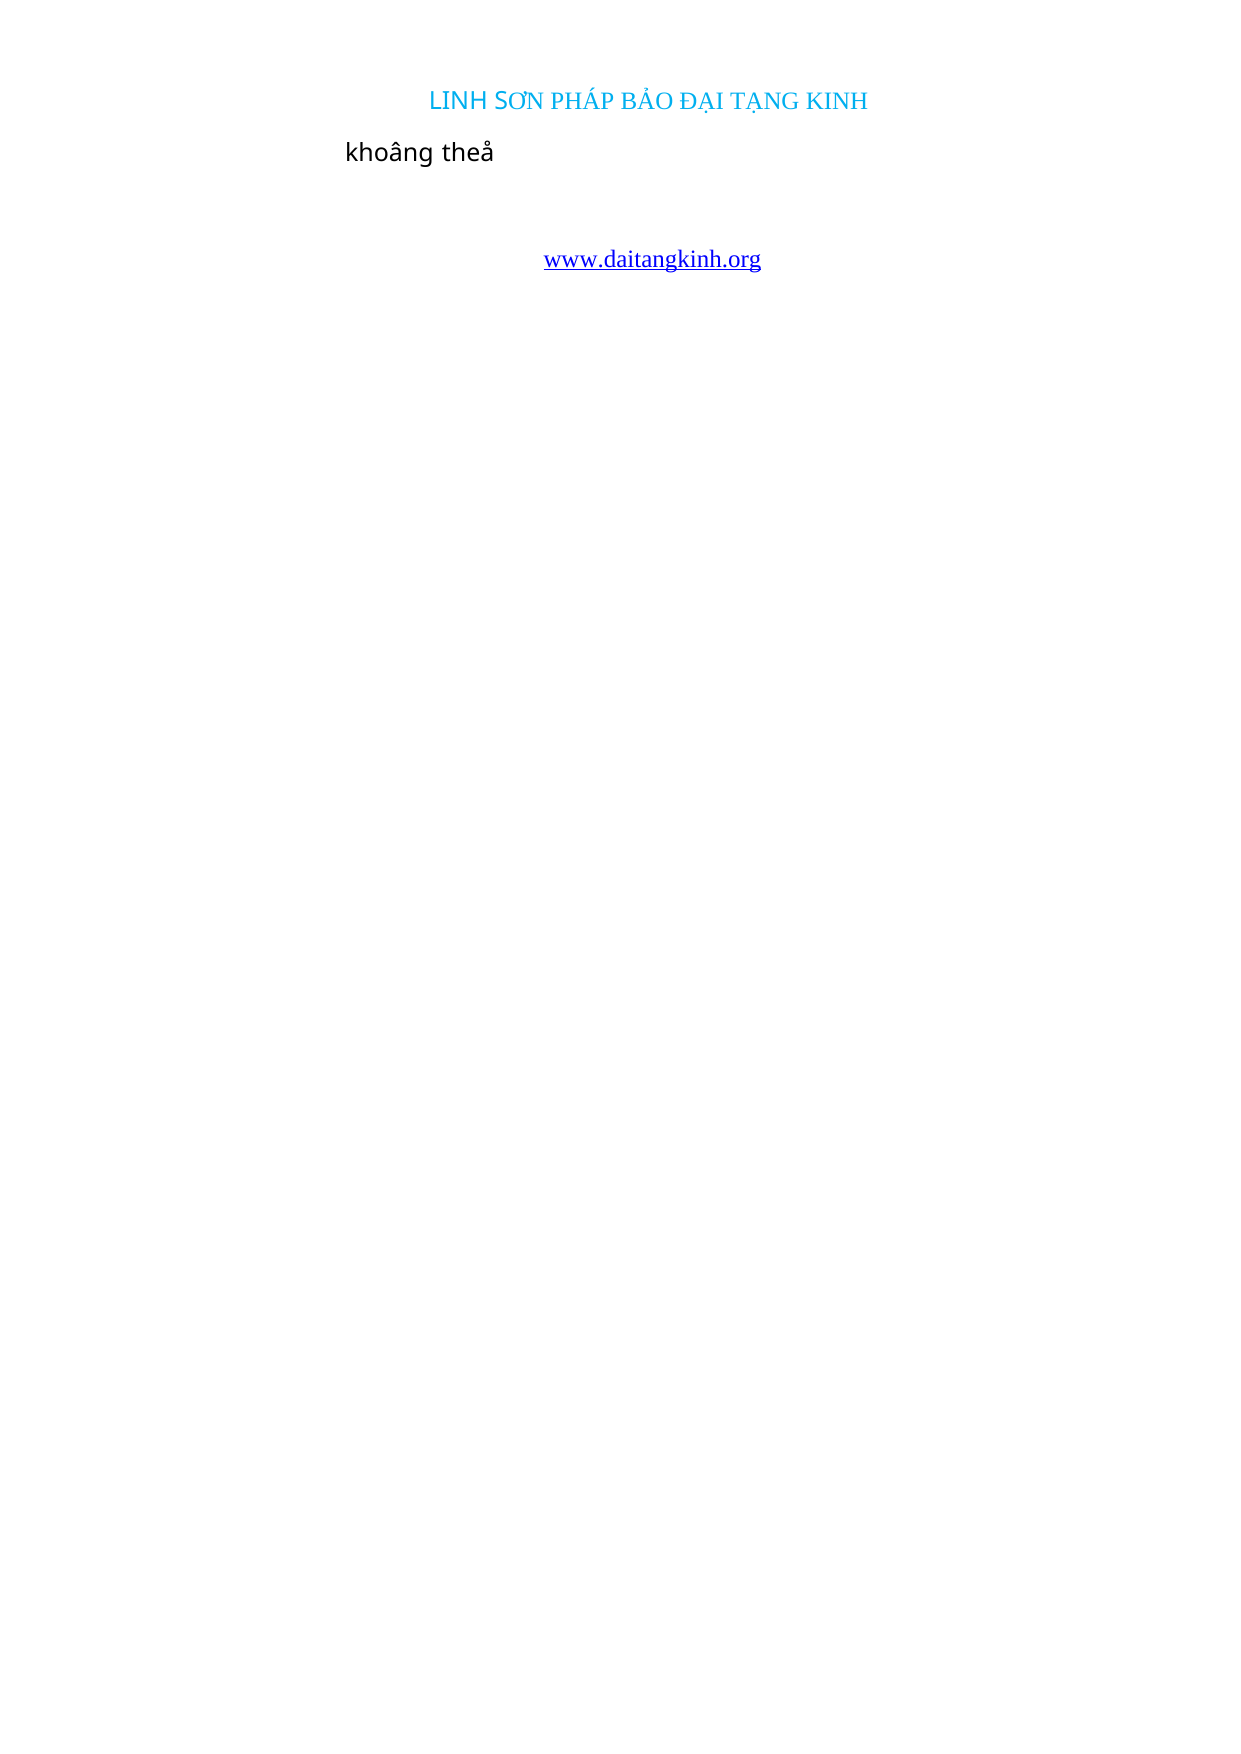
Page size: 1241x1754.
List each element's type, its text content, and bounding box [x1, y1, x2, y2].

text www.daitangkinh.org [488, 244, 817, 273]
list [313, 135, 1065, 168]
